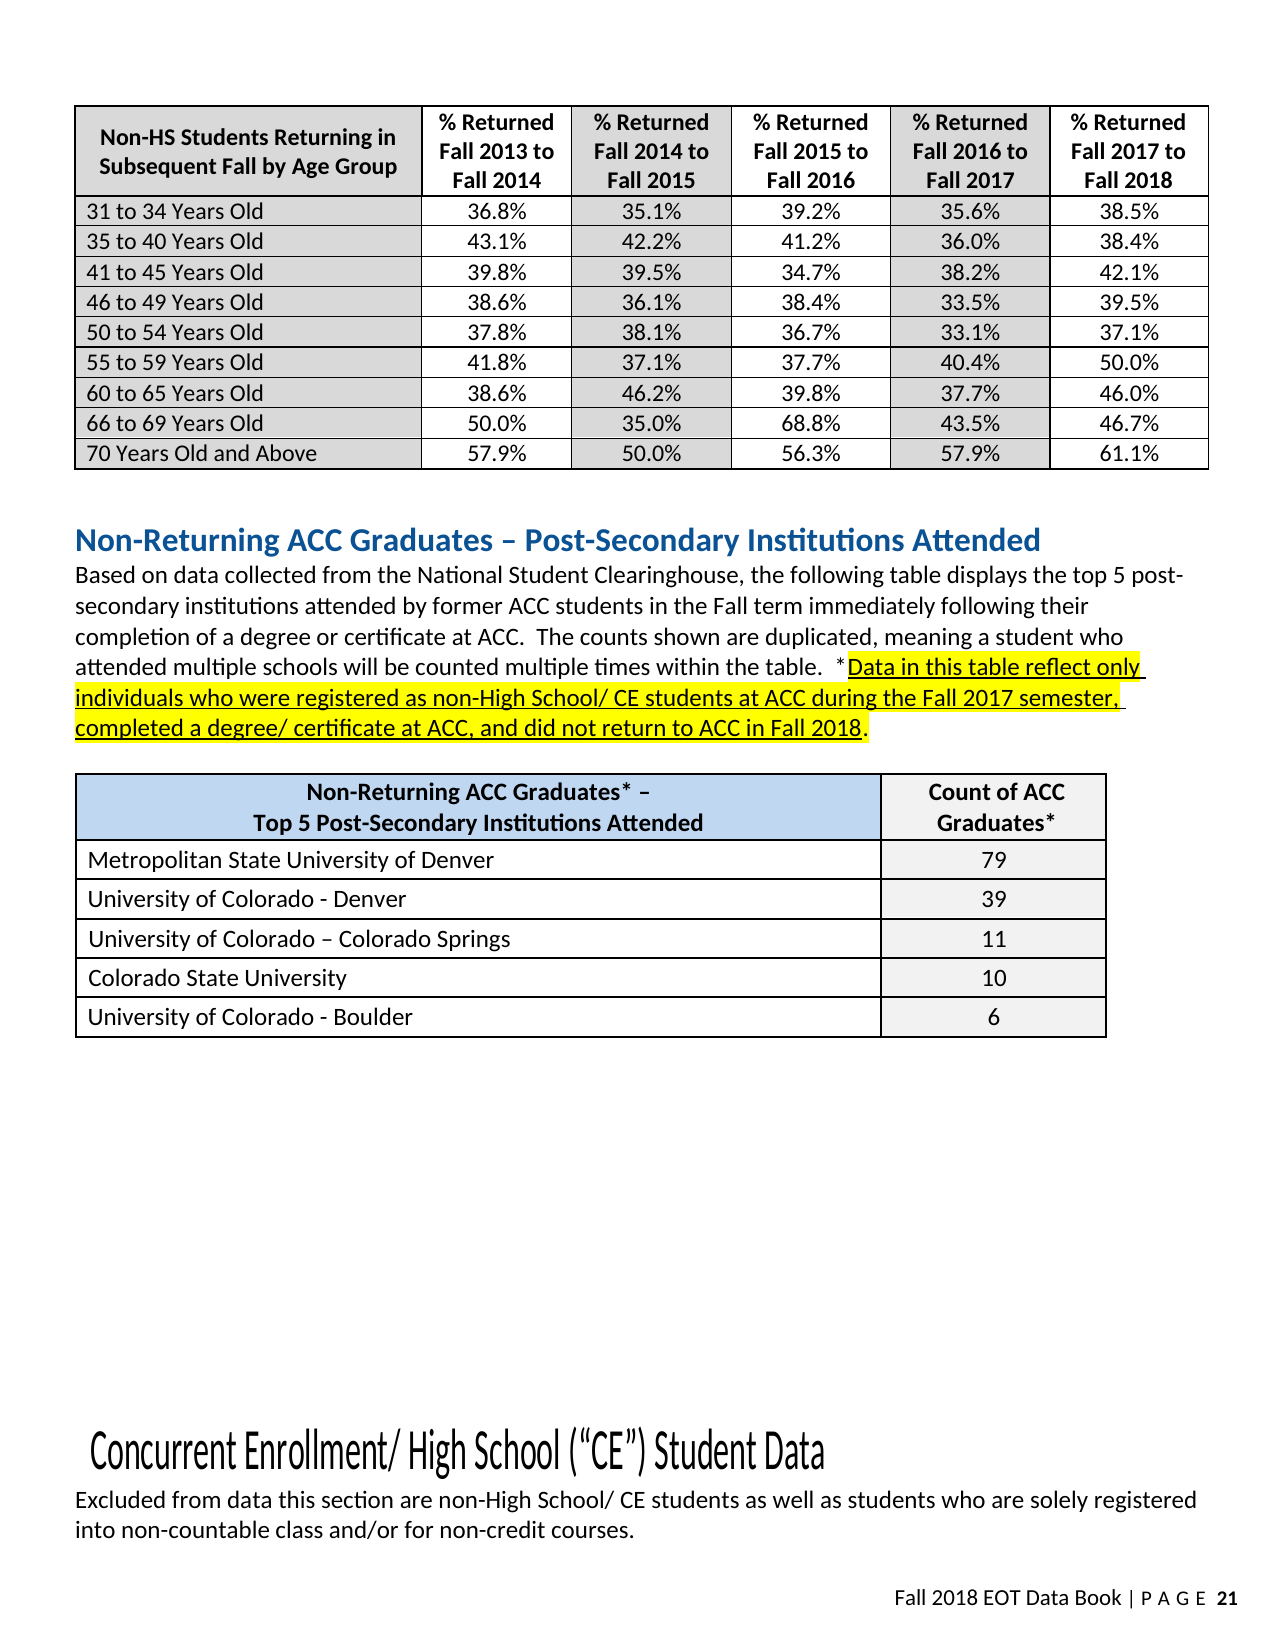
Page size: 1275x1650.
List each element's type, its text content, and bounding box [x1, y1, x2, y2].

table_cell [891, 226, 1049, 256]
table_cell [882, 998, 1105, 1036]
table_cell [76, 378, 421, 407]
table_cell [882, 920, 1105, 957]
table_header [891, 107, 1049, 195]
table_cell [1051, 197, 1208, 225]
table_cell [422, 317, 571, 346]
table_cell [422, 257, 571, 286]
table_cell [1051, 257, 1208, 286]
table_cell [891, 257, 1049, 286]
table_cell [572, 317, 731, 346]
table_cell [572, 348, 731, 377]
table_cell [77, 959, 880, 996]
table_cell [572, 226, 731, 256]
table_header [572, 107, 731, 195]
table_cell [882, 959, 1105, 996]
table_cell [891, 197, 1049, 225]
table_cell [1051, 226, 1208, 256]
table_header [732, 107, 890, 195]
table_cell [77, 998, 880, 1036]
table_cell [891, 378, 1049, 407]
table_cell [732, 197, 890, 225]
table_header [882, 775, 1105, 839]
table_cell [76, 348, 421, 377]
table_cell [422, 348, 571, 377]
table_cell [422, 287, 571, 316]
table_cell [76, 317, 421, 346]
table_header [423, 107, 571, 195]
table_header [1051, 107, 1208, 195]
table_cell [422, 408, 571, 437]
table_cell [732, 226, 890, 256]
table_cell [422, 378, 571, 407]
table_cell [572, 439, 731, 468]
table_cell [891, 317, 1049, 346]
text Excluded from data this section are non-High School/ CE students as well as students who are solely registered into non-countable class and/or for non-credit courses. [75, 1484, 1200, 1545]
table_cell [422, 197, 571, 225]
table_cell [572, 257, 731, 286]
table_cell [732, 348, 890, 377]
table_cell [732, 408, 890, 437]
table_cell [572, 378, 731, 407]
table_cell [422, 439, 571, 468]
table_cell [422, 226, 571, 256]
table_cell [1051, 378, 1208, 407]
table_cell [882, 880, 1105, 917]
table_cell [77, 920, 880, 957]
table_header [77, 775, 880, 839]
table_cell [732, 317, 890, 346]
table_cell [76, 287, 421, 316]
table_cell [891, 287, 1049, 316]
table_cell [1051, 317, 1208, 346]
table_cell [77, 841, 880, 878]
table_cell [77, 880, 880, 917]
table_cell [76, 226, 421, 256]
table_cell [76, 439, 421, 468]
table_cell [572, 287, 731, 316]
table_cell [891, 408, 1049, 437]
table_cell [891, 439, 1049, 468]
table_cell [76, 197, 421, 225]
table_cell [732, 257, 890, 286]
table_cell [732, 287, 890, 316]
text Based on data collected from the National Student Clearinghouse, the following table displays the top 5 post-secondary institutions attended by former ACC students in the Fall term immediately following their completion of a degree or certificate at ACC. The counts shown are duplicated, meaning a student who attended multiple schools will be counted multiple times within the table. *Data in this table reflect only individuals who were registered as non-High School/ CE students at ACC during the Fall 2017 semester, completed a degree/ certificate at ACC, and did not return to ACC in Fall 2018. [75, 559, 1200, 743]
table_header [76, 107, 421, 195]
subtitle Concurrent Enrollment/ High School (“CE”) Student Data [90, 1413, 1200, 1484]
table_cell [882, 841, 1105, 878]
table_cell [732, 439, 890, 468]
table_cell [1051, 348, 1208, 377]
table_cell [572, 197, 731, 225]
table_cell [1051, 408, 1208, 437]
subtitle Non-Returning ACC Graduates – Post-Secondary Institutions Attended [75, 519, 1200, 559]
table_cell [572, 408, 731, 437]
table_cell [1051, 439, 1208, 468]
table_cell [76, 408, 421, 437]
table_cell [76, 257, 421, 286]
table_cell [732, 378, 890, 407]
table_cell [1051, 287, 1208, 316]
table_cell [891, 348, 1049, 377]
